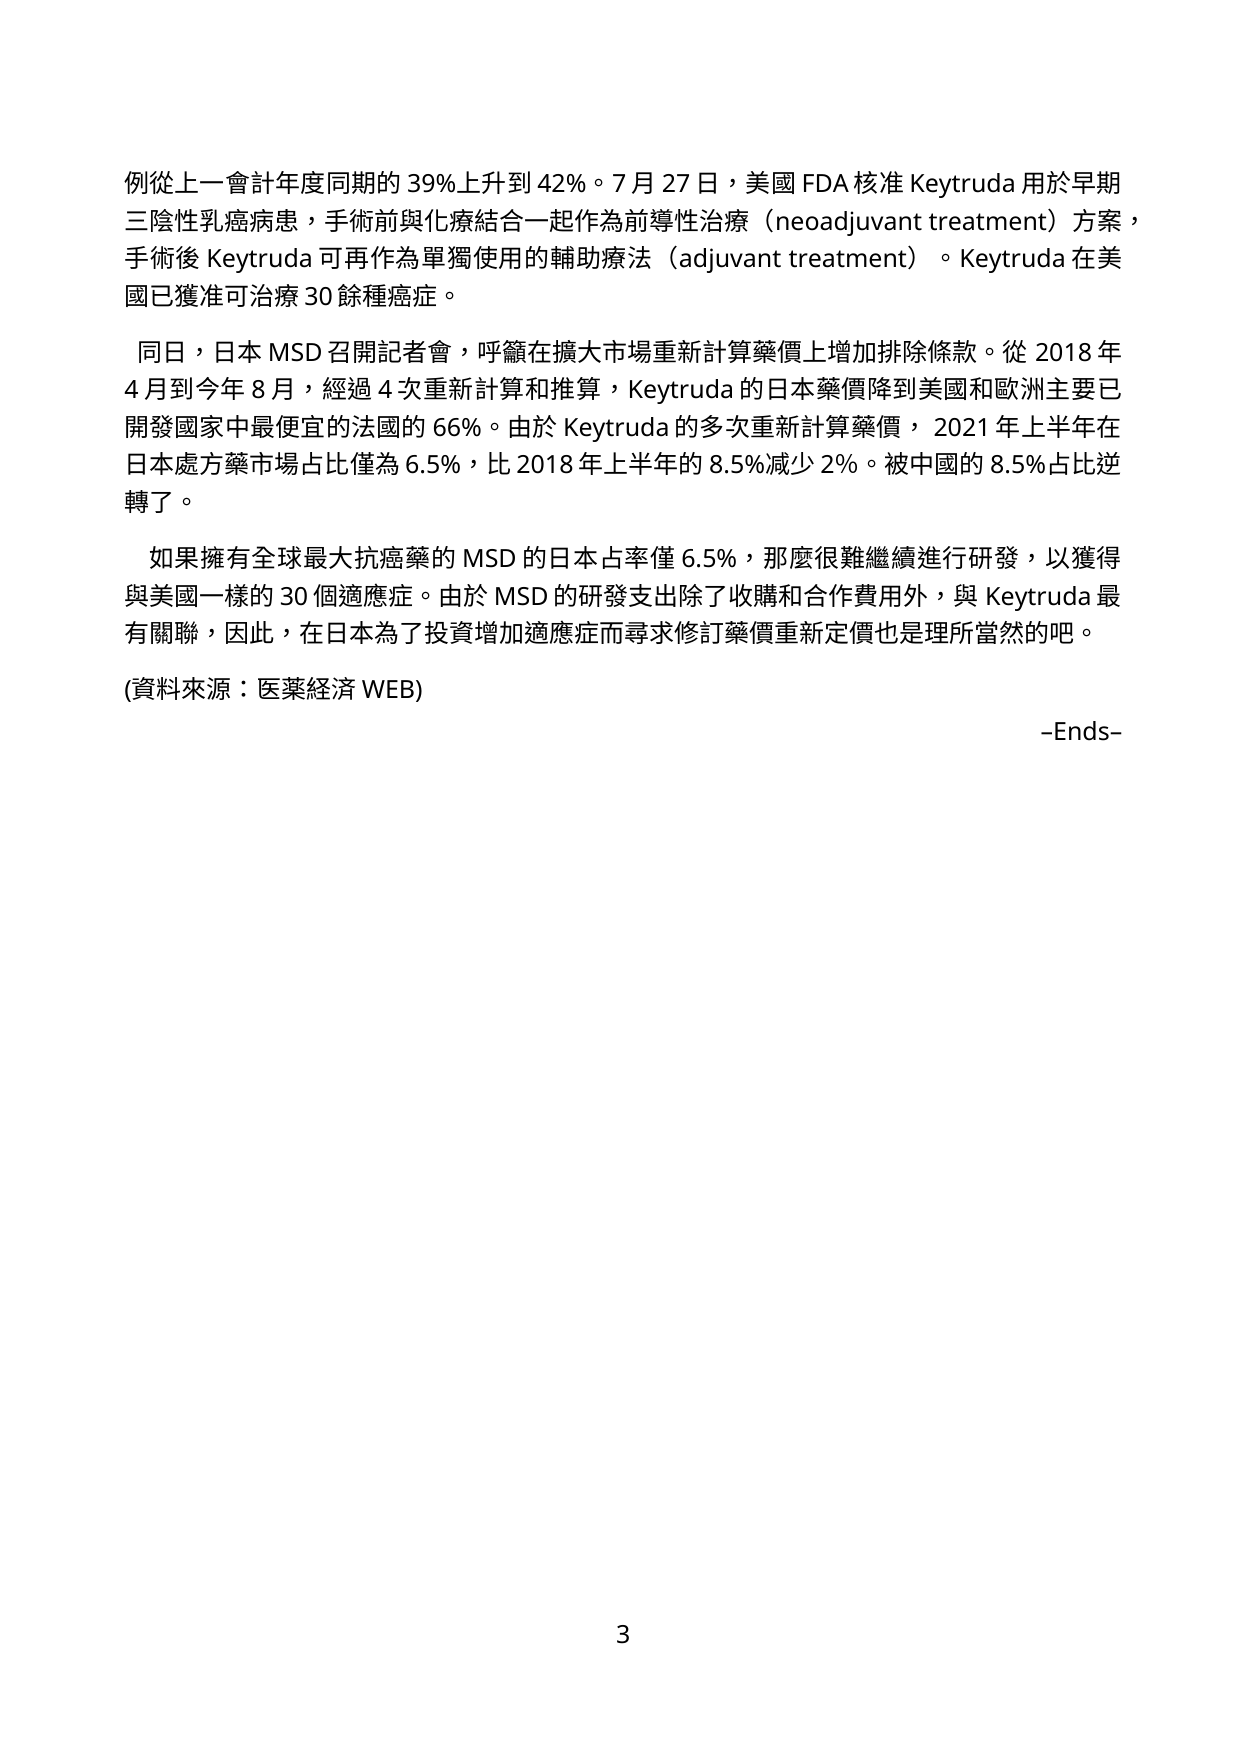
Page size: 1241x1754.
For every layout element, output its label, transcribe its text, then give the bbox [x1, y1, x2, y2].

text 如果擁有全球最大抗癌藥的MSD的日本占率僅6.5%，那麼很難繼續進行研發，以獲得與美國一樣的30個適應症。由於MSD的研發支出除了收購和合作費用外，與Keytruda最有關聯，因此，在日本為了投資增加適應症而尋求修訂藥價重新定價也是理所當然的吧。 [124, 538, 1122, 651]
text 同日，日本MSD召開記者會，呼籲在擴大市場重新計算藥價上增加排除條款。從2018年4月到今年8月，經過4次重新計算和推算，Keytruda的日本藥價降到美國和歐洲主要已開發國家中最便宜的法國的66%。由於Keytruda的多次重新計算藥價， 2021年上半年在日本處方藥市場占比僅為6.5%，比2018年上半年的8.5%减少2％。被中國的8.5%占比逆轉了。 [124, 332, 1122, 519]
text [124, 163, 1122, 313]
text (資料來源：医薬経済WEB) [124, 669, 1122, 707]
text –Ends– [124, 712, 1122, 749]
